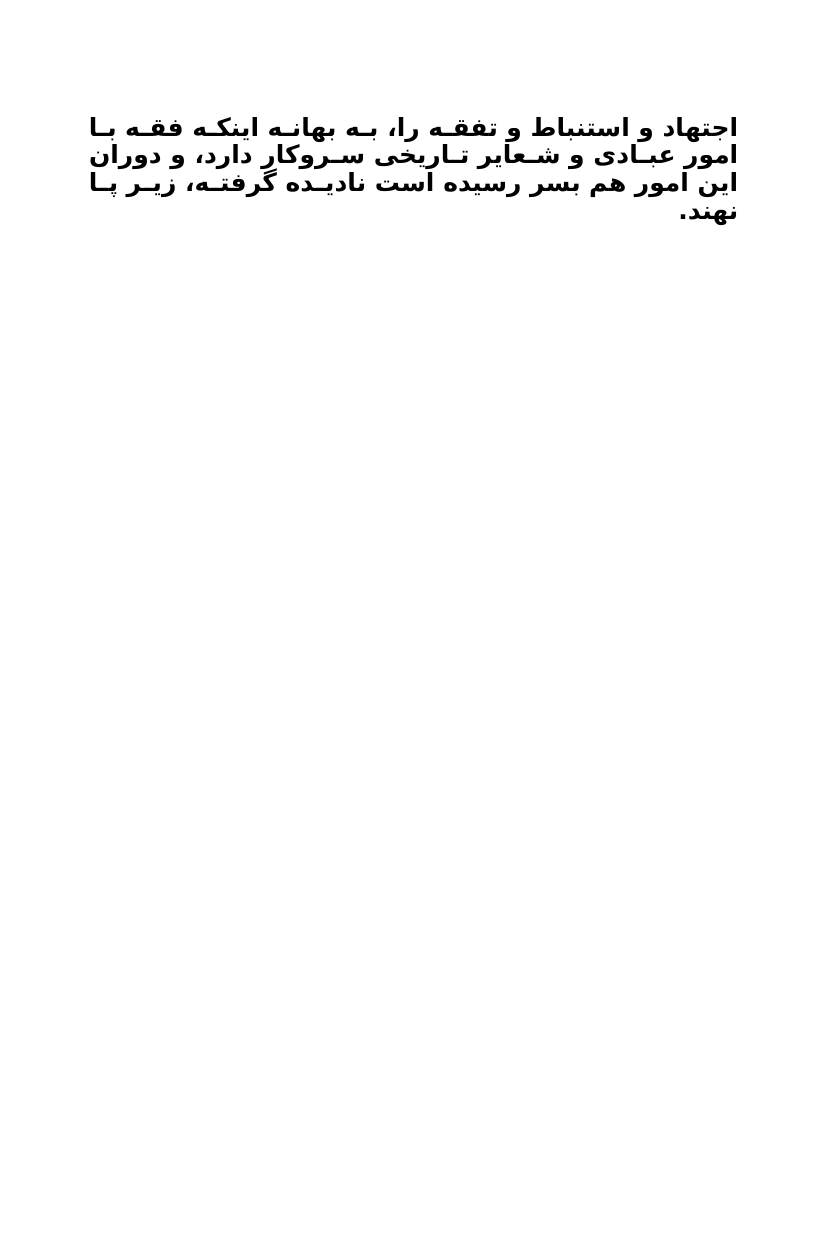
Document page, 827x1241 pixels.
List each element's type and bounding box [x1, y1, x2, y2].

text [89, 114, 738, 225]
